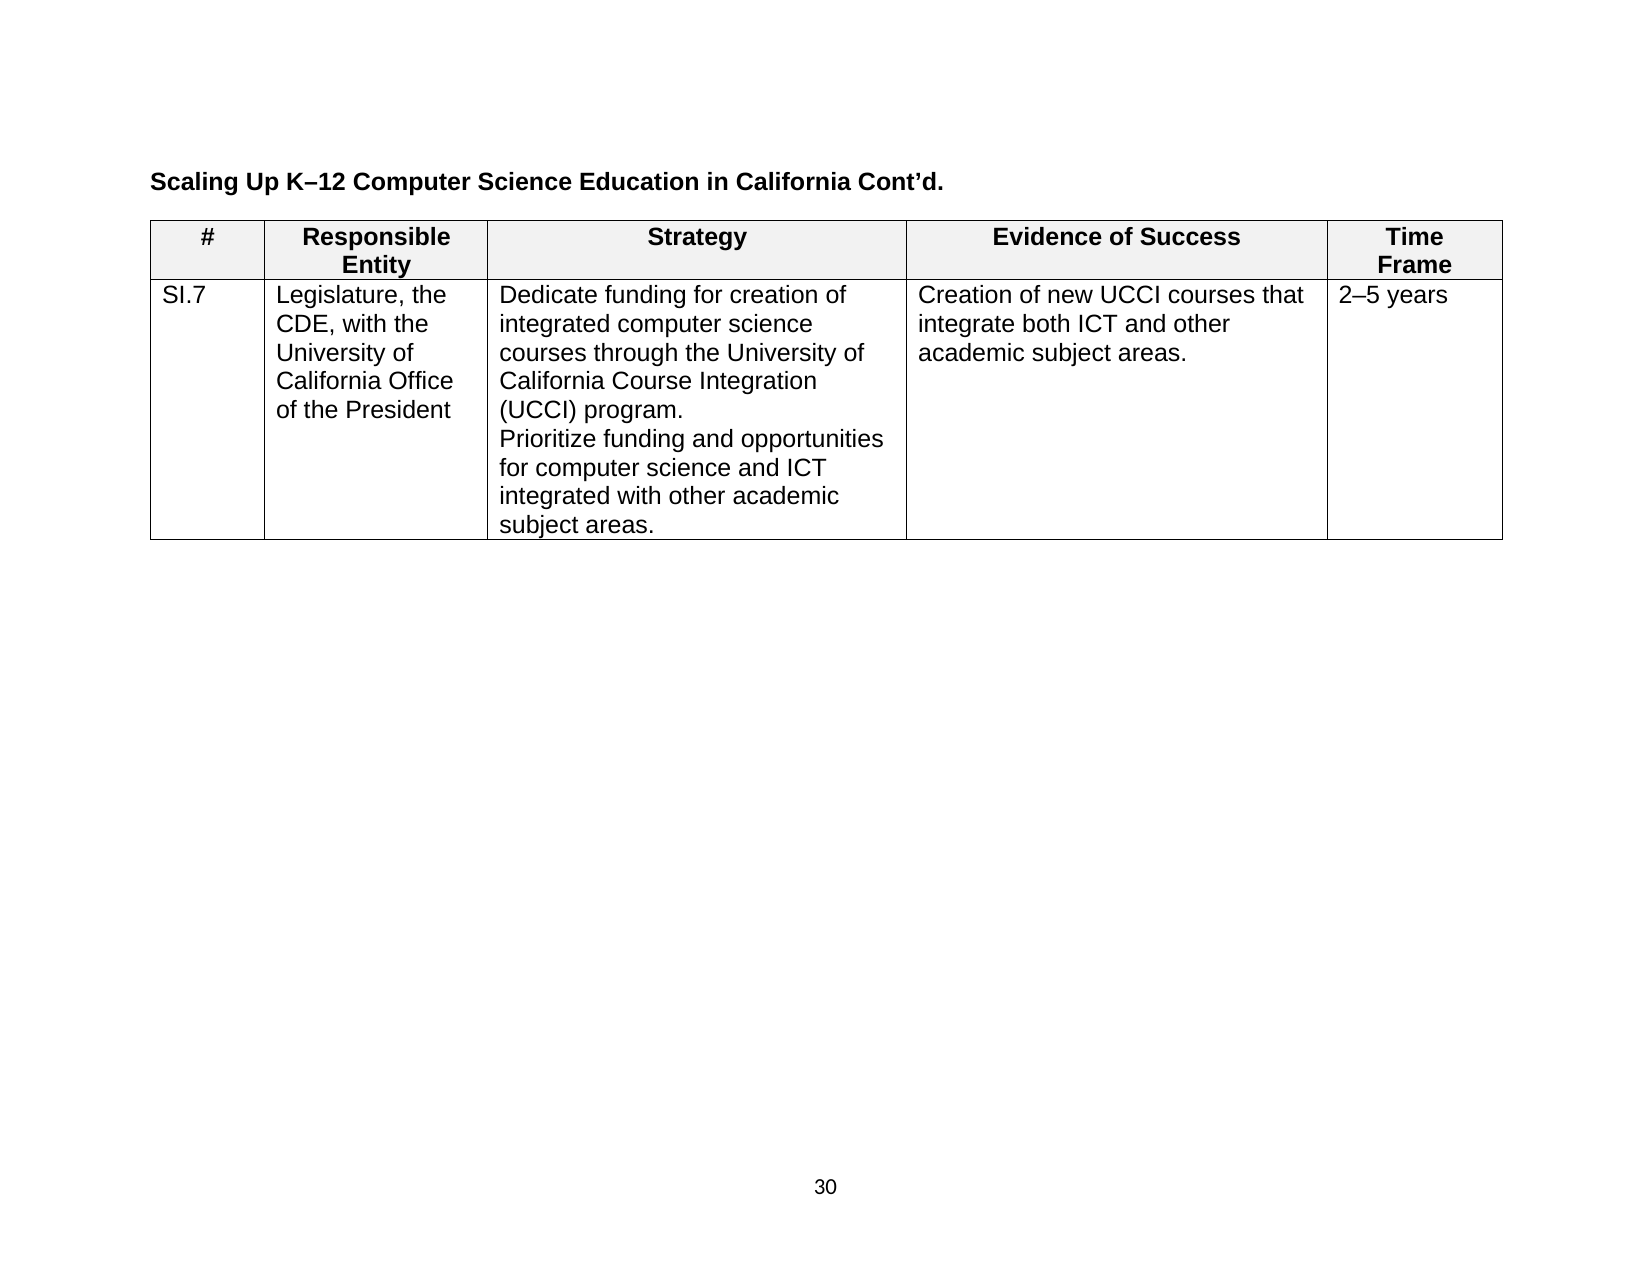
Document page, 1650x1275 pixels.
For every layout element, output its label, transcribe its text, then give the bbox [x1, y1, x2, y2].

table_cell Dedicate funding for creation of integrated computer science courses through the University of California Course Integration (UCCI) program. Prioritize funding and opportunities for computer science and ICT integrated with other academic subject areas. [488, 280, 906, 539]
subtitle Scaling Up K–12 Computer Science Education in California Cont’d. [150, 167, 1500, 195]
table_header Time Frame [1328, 221, 1502, 279]
table_header Strategy [488, 221, 906, 279]
table_header # [151, 221, 264, 279]
table_cell SI.7 [151, 280, 264, 539]
table_cell 2–5 years [1328, 280, 1502, 539]
table_cell Creation of new UCCI courses that integrate both ICT and other academic subject areas. [907, 280, 1327, 539]
table_cell Legislature, the CDE, with the University of California Office of the President [265, 280, 487, 539]
table_header Responsible Entity [265, 221, 487, 279]
table_header Evidence of Success [907, 221, 1327, 279]
